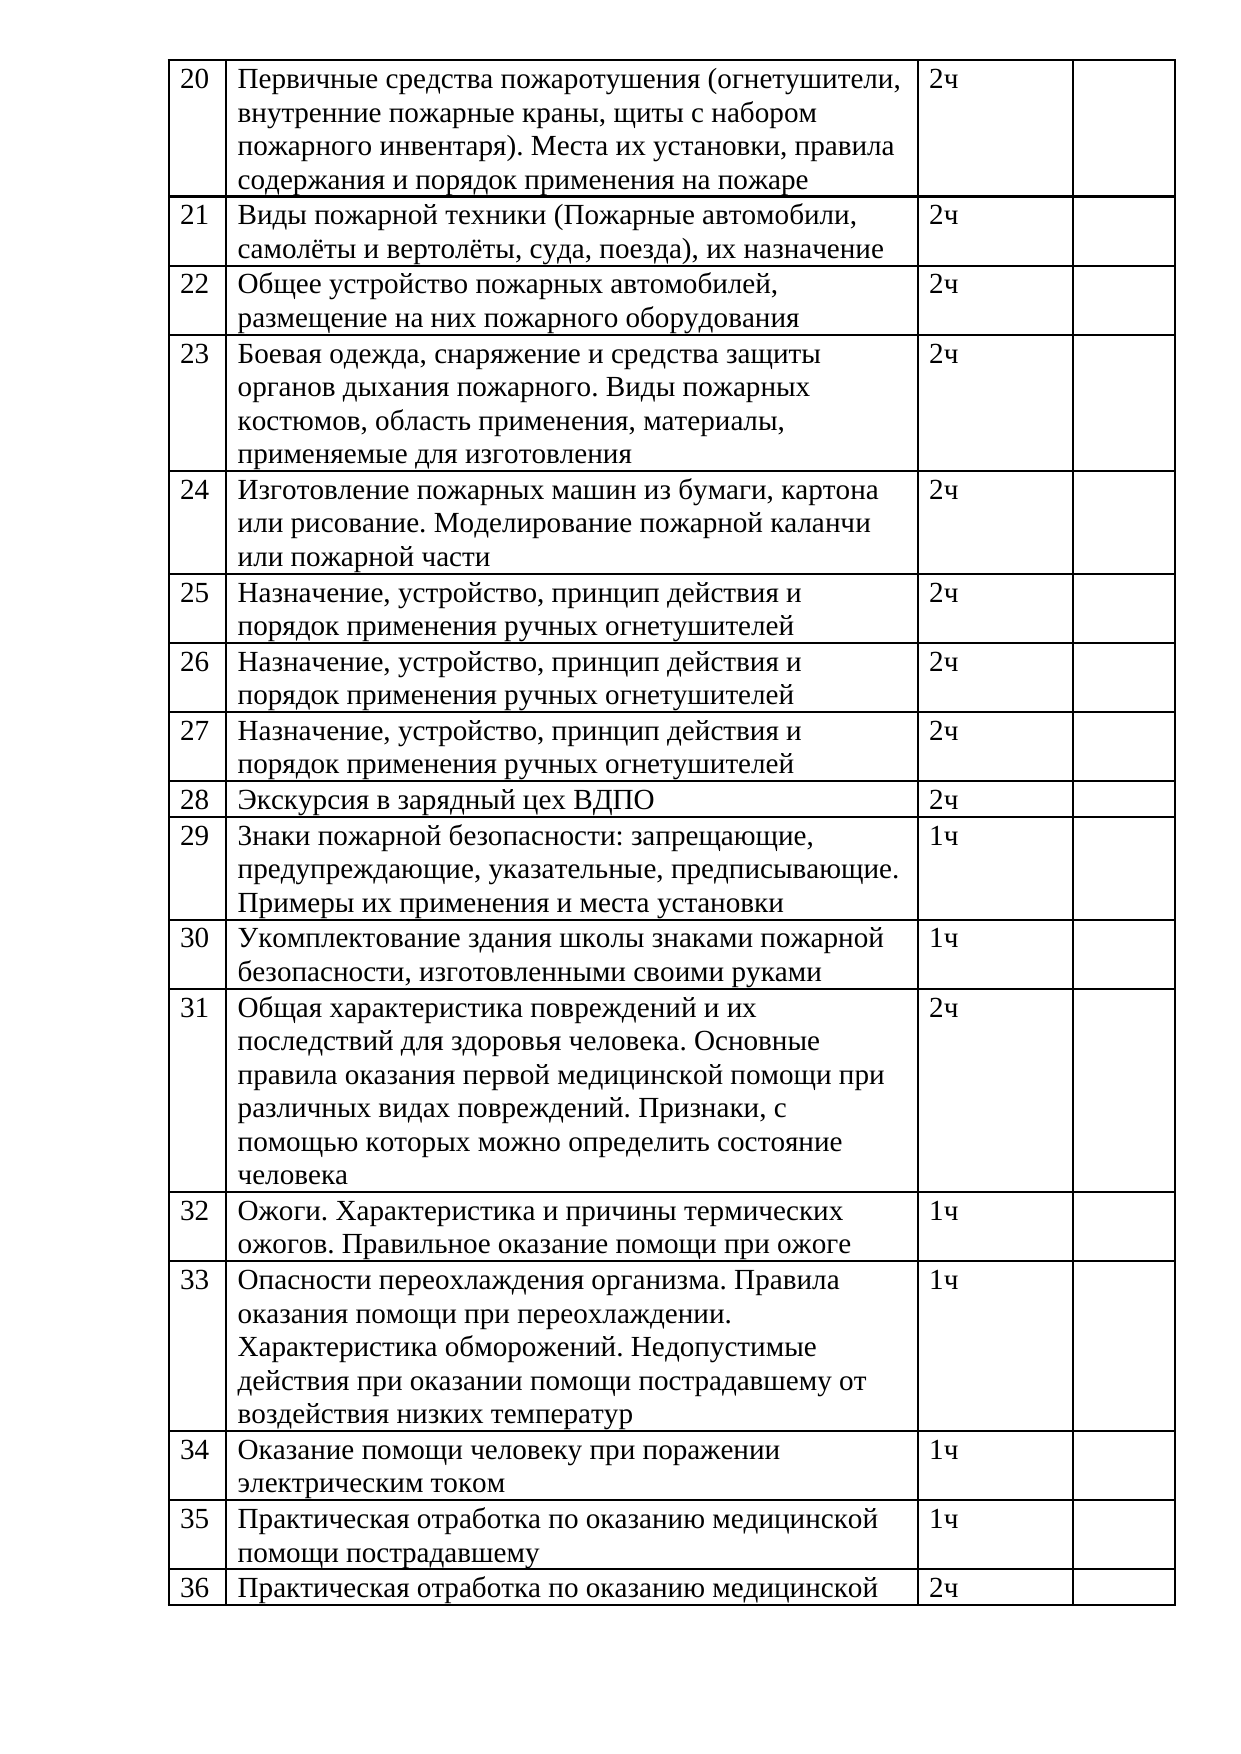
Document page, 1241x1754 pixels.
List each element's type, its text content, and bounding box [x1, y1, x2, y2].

table_cell 2ч [919, 782, 1072, 816]
table_cell [1074, 1193, 1174, 1260]
table_cell 31 [170, 990, 225, 1191]
table_cell 2ч [919, 472, 1072, 573]
table_cell 34 [170, 1432, 225, 1499]
table_cell [1074, 644, 1174, 711]
table_cell Назначение, устройство, принцип действия и порядок применения ручных огнетушителей [227, 713, 917, 780]
table_cell [1074, 713, 1174, 780]
table_cell [1074, 336, 1174, 470]
table_cell [1074, 921, 1174, 988]
table_cell 2ч [919, 61, 1072, 195]
table_cell Оказание помощи человеку при поражении электрическим током [227, 1432, 917, 1499]
table_cell [1074, 1501, 1174, 1568]
table_cell 33 [170, 1262, 225, 1430]
table_cell 23 [170, 336, 225, 470]
table_cell [1074, 198, 1174, 264]
table_cell Ожоги. Характеристика и причины термических ожогов. Правильное оказание помощи при ожоге [227, 1193, 917, 1260]
table_cell [1074, 818, 1174, 918]
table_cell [227, 61, 917, 195]
table_cell 25 [170, 575, 225, 642]
table_cell 2ч [919, 990, 1072, 1191]
table_cell 2ч [919, 267, 1072, 334]
table_cell 2ч [919, 336, 1072, 470]
table_cell [1074, 990, 1174, 1191]
table_cell 2ч [919, 575, 1072, 642]
table_cell 35 [170, 1501, 225, 1568]
table_cell [1074, 1432, 1174, 1499]
table_cell Укомплектование здания школы знаками пожарной безопасности, изготовленными своими руками [227, 921, 917, 988]
table_cell 27 [170, 713, 225, 780]
table_cell [1074, 267, 1174, 334]
table_cell 21 [170, 198, 225, 264]
table_cell Изготовление пожарных машин из бумаги, картона или рисование. Моделирование пожарной каланчи или пожарной части [227, 472, 917, 573]
table_cell 22 [170, 267, 225, 334]
table_cell 2ч [919, 644, 1072, 711]
table_cell 26 [170, 644, 225, 711]
table_cell Боевая одежда, снаряжение и средства защиты органов дыхания пожарного. Виды пожарных костюмов, область применения, материалы, применяемые для изготовления [227, 336, 917, 470]
table_cell Общая характеристика повреждений и их последствий для здоровья человека. Основные правила оказания первой медицинской помощи при различных видах повреждений. Признаки, с помощью которых можно определить состояние человека [227, 990, 917, 1191]
table_cell 29 [170, 818, 225, 918]
table_cell [1074, 472, 1174, 573]
table_cell 3наки пожарной безопасности: запрещающие, предупреждающие, указательные, предписывающие. Примеры их применения и места установки [227, 818, 917, 918]
table_cell 20 [170, 61, 225, 195]
table_cell 36 [170, 1570, 225, 1604]
table_cell 28 [170, 782, 225, 816]
table_cell 24 [170, 472, 225, 573]
table_cell 2ч [919, 713, 1072, 780]
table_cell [227, 1501, 917, 1568]
table_cell 2ч [919, 1570, 1072, 1604]
table_cell [1074, 782, 1174, 816]
table_cell 1ч [919, 1262, 1072, 1430]
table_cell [227, 1570, 917, 1604]
table_cell Виды пожарной техники (Пожарные автомобили, самолёты и вертолёты, суда, поезда), их назначение [227, 198, 917, 264]
table_cell 32 [170, 1193, 225, 1260]
table_cell Назначение, устройство, принцип действия и порядок применения ручных огнетушителей [227, 644, 917, 711]
table_cell Опасности переохлаждения организма. Правила оказания помощи при переохлаждении. Характеристика обморожений. Недопустимые действия при оказании помощи пострадавшему от воздействия низких температур [227, 1262, 917, 1430]
table_cell 1ч [919, 1501, 1072, 1568]
table_cell [1074, 1570, 1174, 1604]
table_cell 2ч [919, 198, 1072, 264]
table_cell 1ч [919, 921, 1072, 988]
table_cell [1074, 61, 1174, 195]
table_cell 1ч [919, 1432, 1072, 1499]
table_cell Общее устройство пожарных автомобилей, размещение на них пожарного оборудования [227, 267, 917, 334]
table_cell Назначение, устройство, принцип действия и порядок применения ручных огнетушителей [227, 575, 917, 642]
table_cell [1074, 575, 1174, 642]
table_cell 1ч [919, 818, 1072, 918]
table_cell 1ч [919, 1193, 1072, 1260]
table_cell 30 [170, 921, 225, 988]
table_cell Экскурсия в зарядный цех ВДПО [227, 782, 917, 816]
table_cell [1074, 1262, 1174, 1430]
